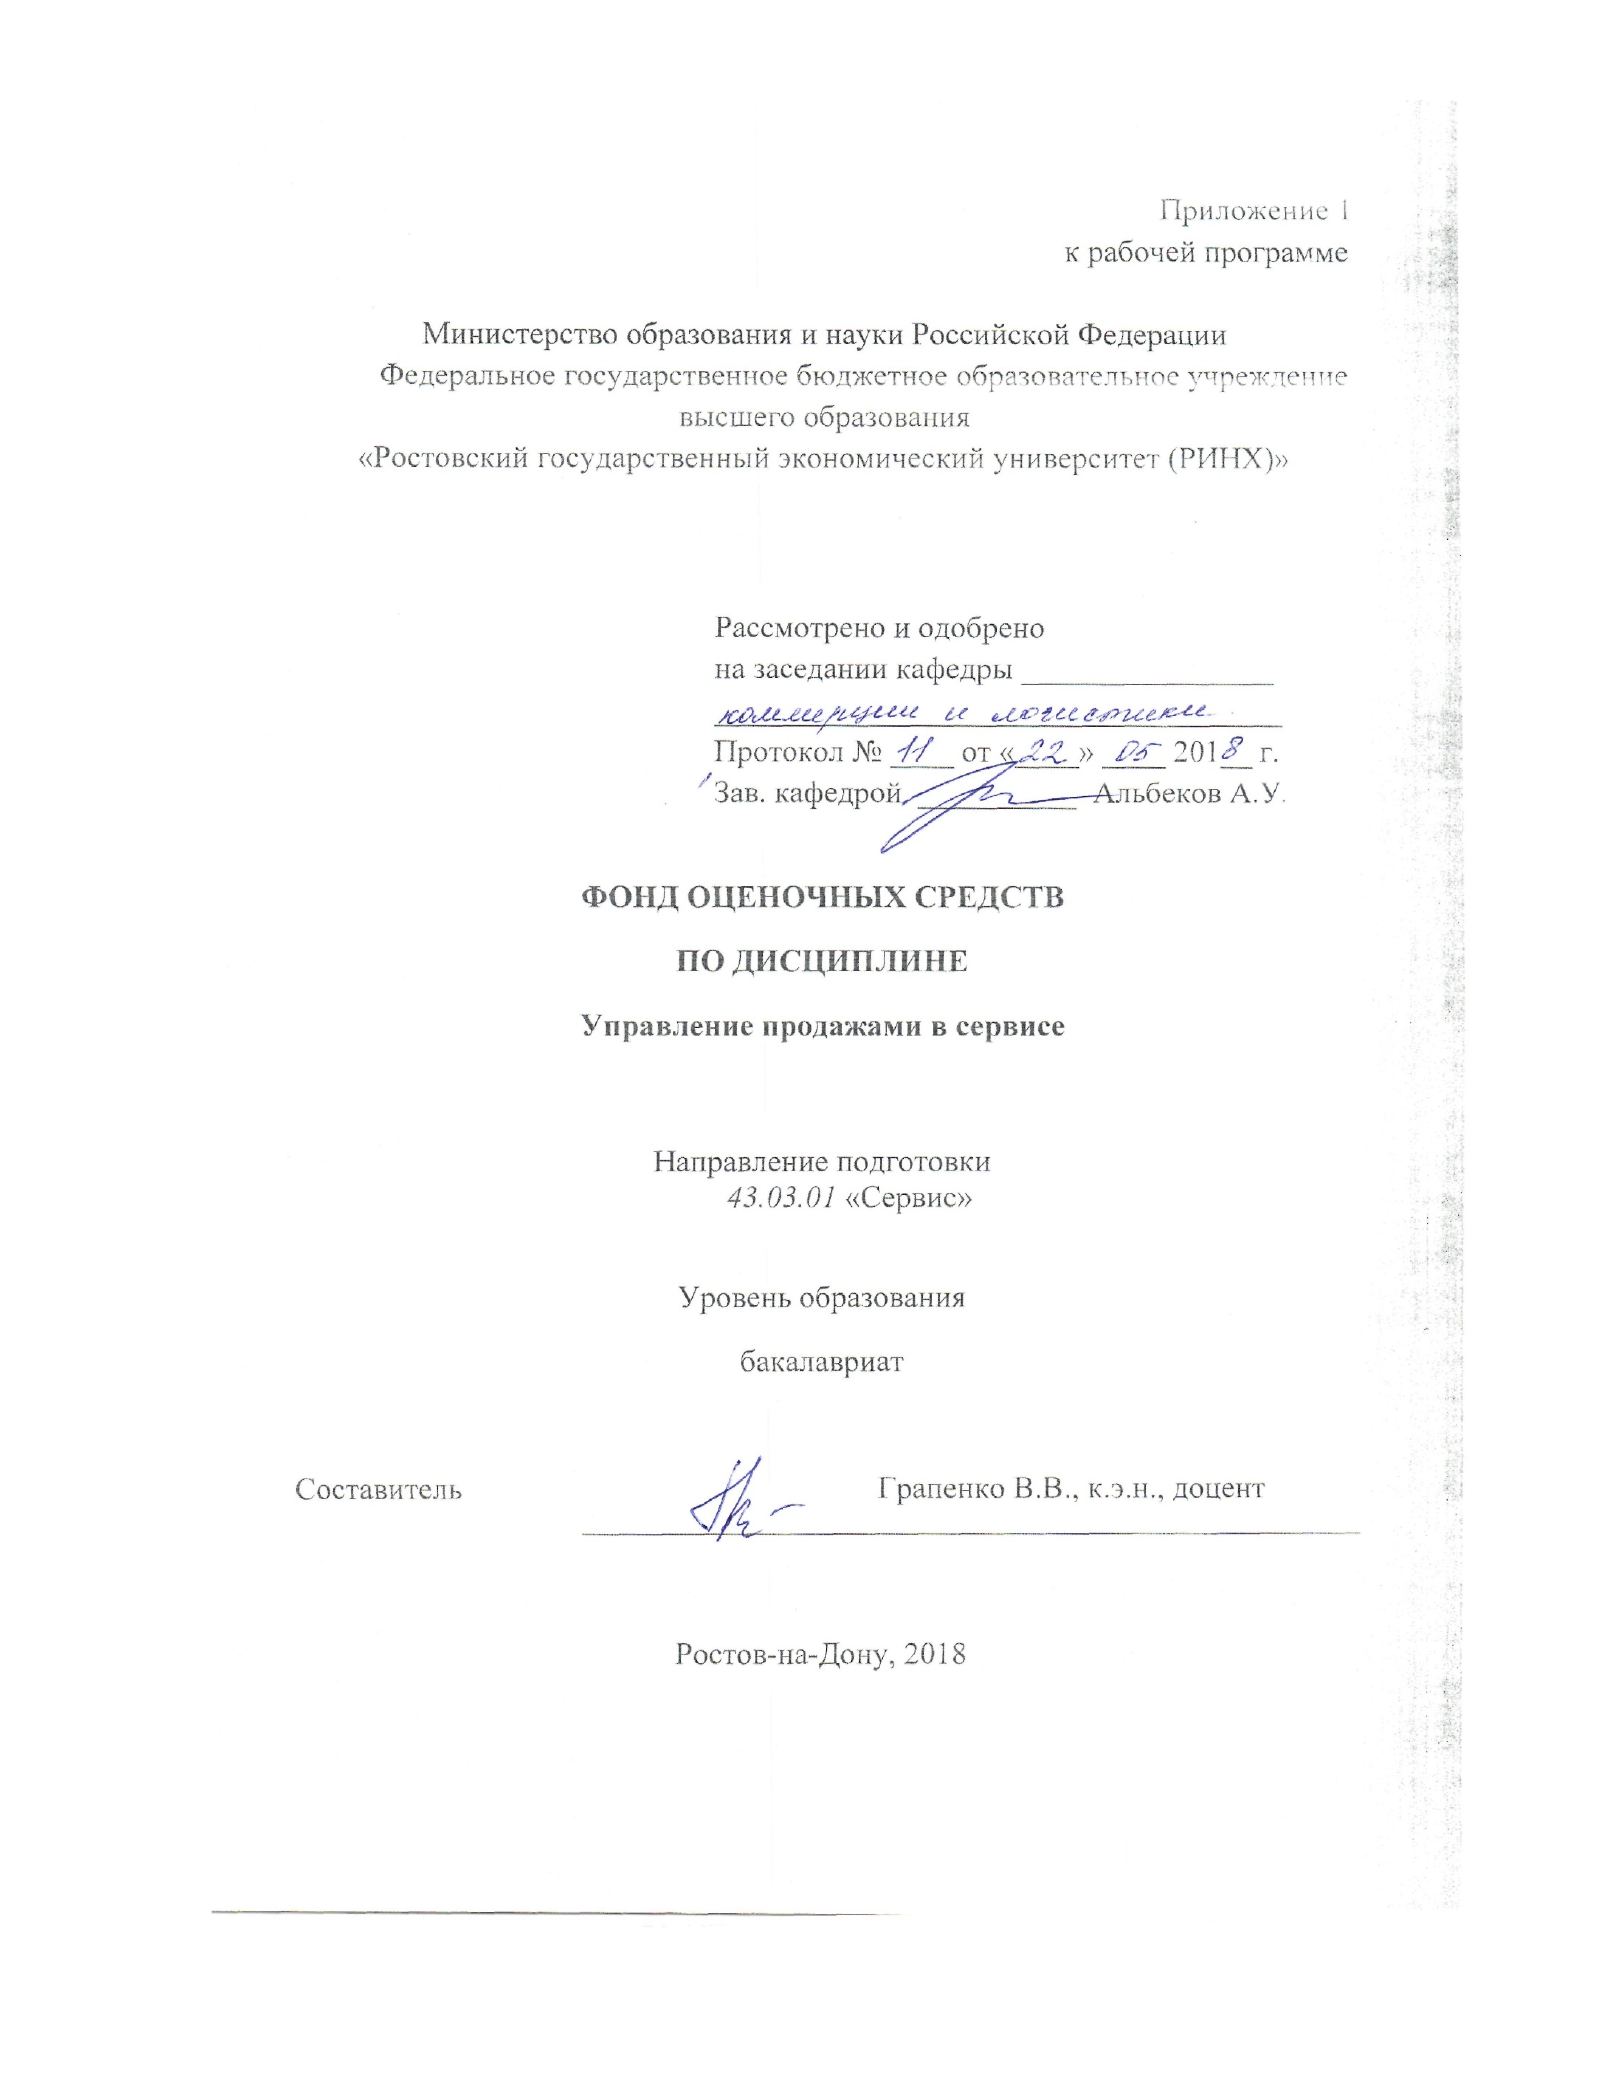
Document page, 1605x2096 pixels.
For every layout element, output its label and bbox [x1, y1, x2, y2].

picture [211, 100, 1474, 1931]
